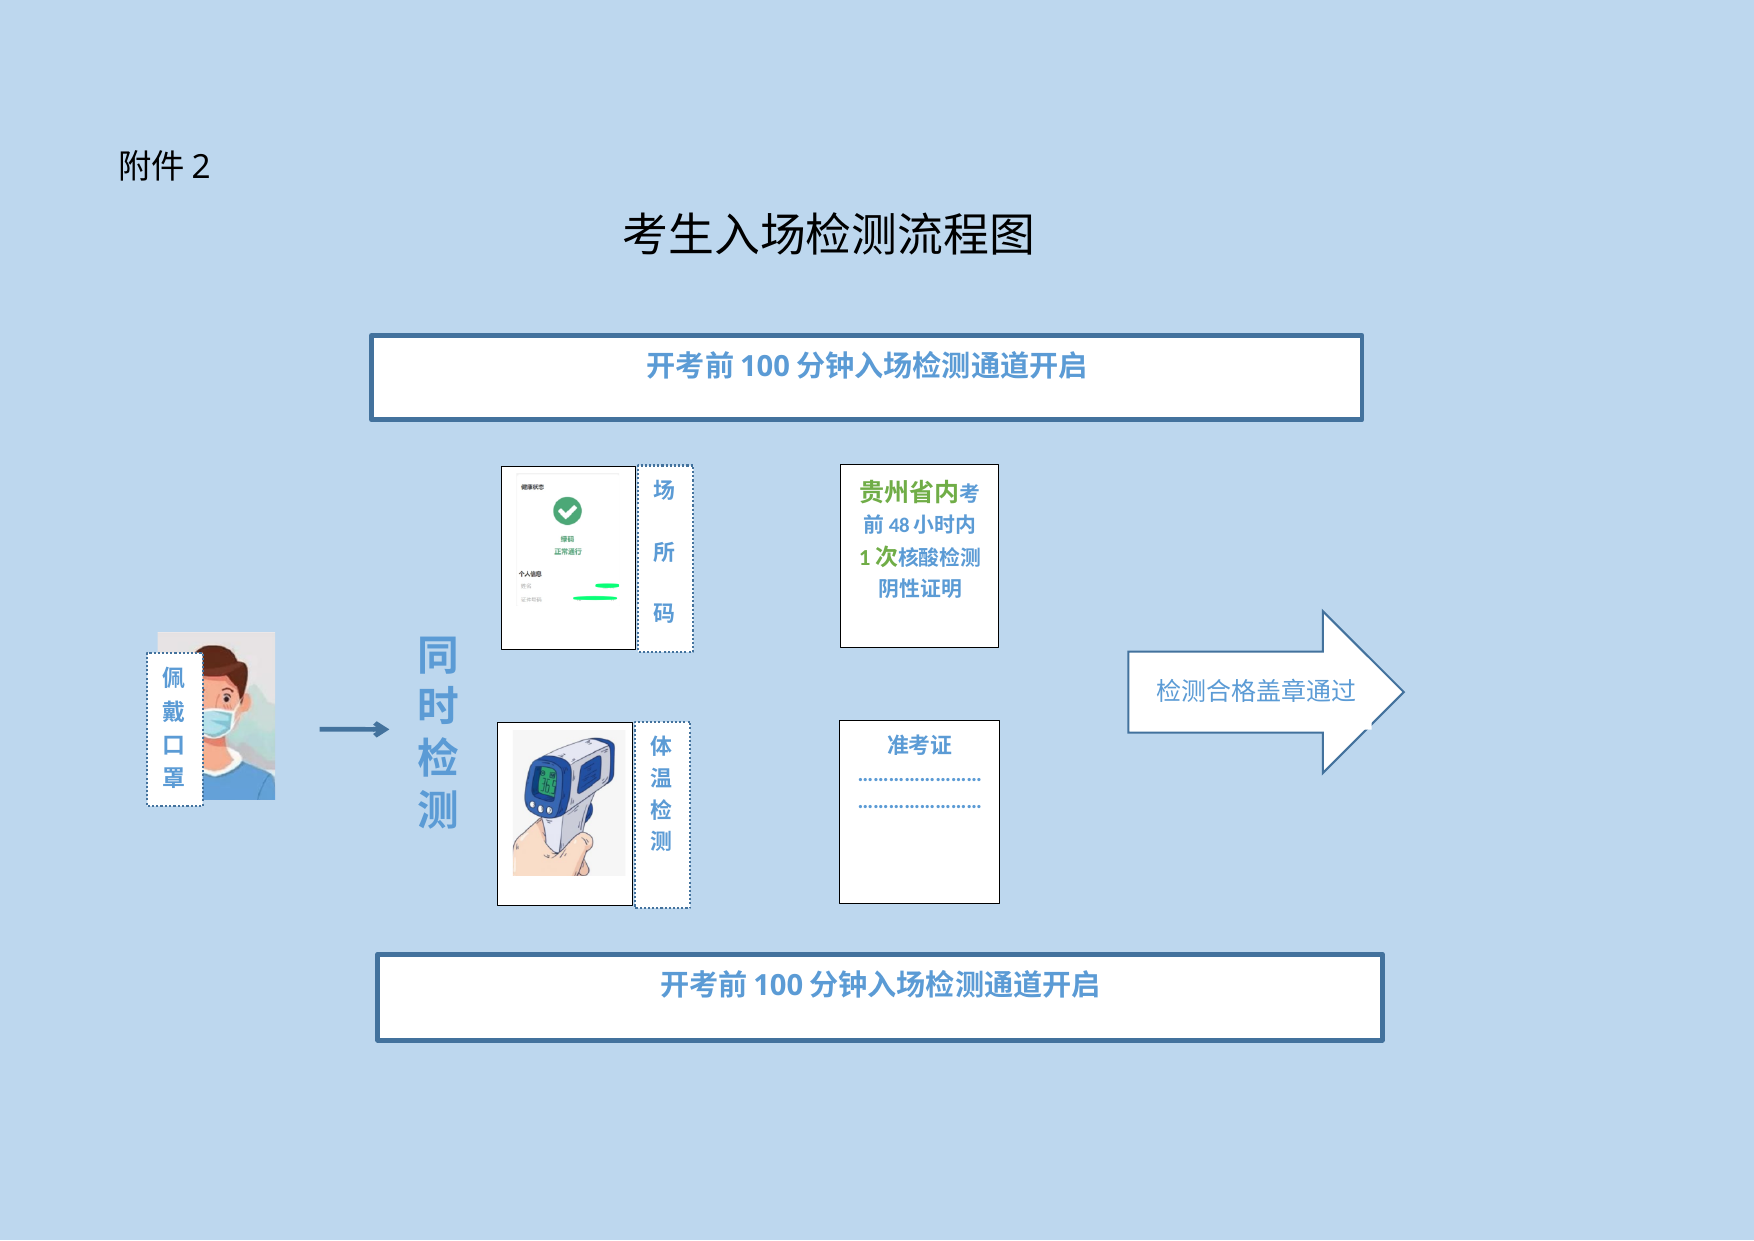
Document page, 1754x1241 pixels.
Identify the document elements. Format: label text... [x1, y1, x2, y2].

picture [516, 473, 620, 606]
text 考生入场检测流程图 [118, 198, 1636, 265]
picture [512, 730, 626, 876]
picture [157, 632, 275, 800]
text 附件2 [118, 131, 1636, 198]
